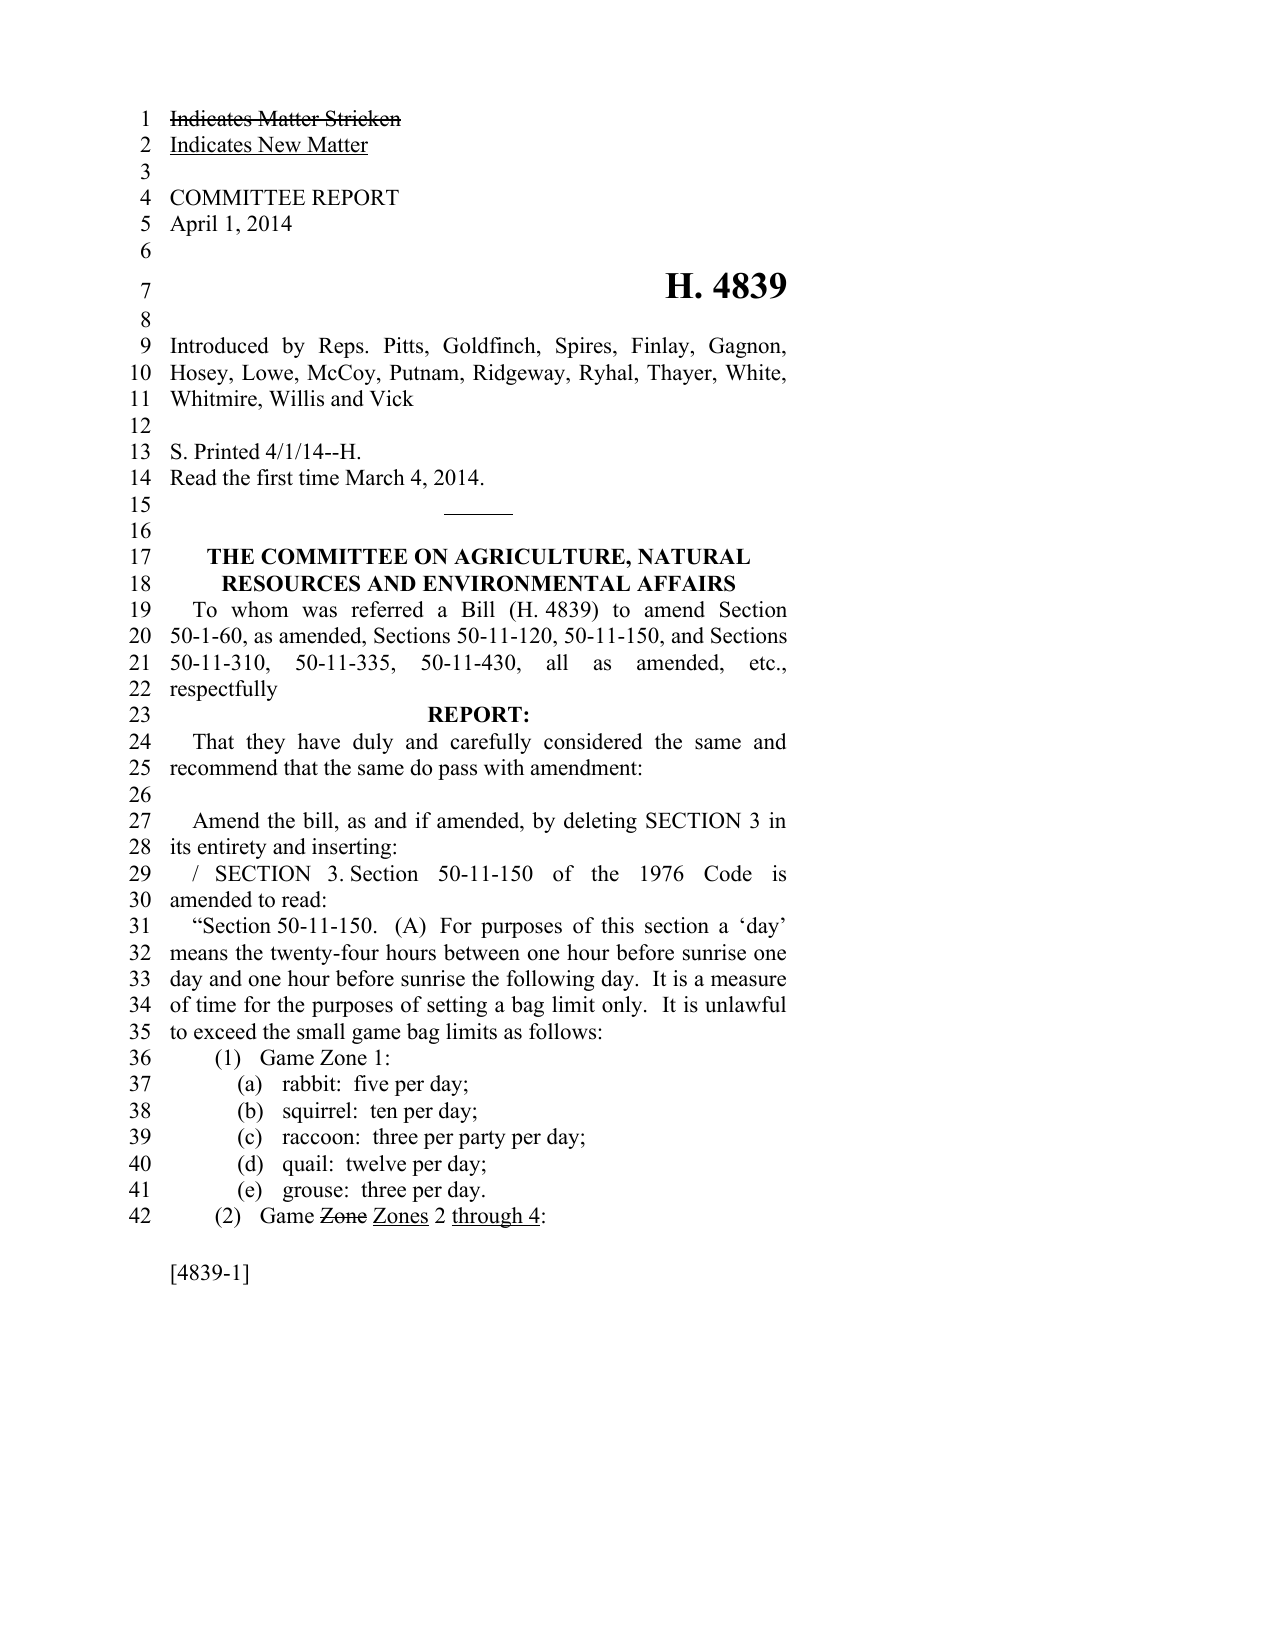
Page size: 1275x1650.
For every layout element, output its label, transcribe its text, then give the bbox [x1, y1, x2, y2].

text THE COMMITTEE ON AGRICULTURE, NATURAL [169, 543, 787, 570]
text (d) quail: twelve per day; [169, 1149, 787, 1176]
text (1) Game Zone 1: [169, 1044, 787, 1071]
text (a) rabbit: five per day; [169, 1071, 787, 1097]
text (b) squirrel: ten per day; [169, 1097, 787, 1123]
text April 1, 2014 [169, 210, 787, 237]
text To whom was referred a Bill (H. 4839) to amend Section 50-1-60, as amended, Sections 50-11-120, 50-11-150, and Sections 50-11-310, 50-11-335, 50-11-430, all as amended, etc., respectfully [169, 596, 787, 702]
text (c) raccoon: three per party per day; [169, 1123, 787, 1149]
text Indicates Matter Stricken [169, 105, 787, 131]
text Indicates New Matter [169, 131, 787, 158]
text (e) grouse: three per day. [169, 1176, 787, 1202]
text H. 4839 [169, 263, 787, 306]
text COMMITTEE REPORT [169, 184, 787, 210]
text Amend the bill, as and if amended, by deleting SECTION 3 in its entirety and inserting: [169, 807, 787, 860]
text S. Printed 4/1/14--H. [169, 438, 787, 464]
text RESOURCES AND ENVIRONMENTAL AFFAIRS [169, 570, 787, 596]
text (2) Game Zone Zones 2 through 4: [169, 1202, 787, 1229]
text REPORT: [169, 702, 787, 728]
text Read the first time March 4, 2014. [169, 464, 787, 491]
text That they have duly and carefully considered the same and recommend that the same do pass with amendment: [169, 728, 787, 781]
text / SECTION 3. Section 50-11-150 of the 1976 Code is amended to read: [169, 860, 787, 912]
text Introduced by Reps. Pitts, Goldfinch, Spires, Finlay, Gagnon, Hosey, Lowe, McCoy, Putnam, Ridgeway, Ryhal, Thayer, White, Whitmire, Willis and Vick [169, 333, 787, 412]
text “Section 50-11-150. (A) For purposes of this section a ‘day’ means the twenty-four hours between one hour before sunrise one day and one hour before sunrise the following day. It is a measure of time for the purposes of setting a bag limit only. It is unlawful to exceed the small game bag limits as follows: [169, 912, 787, 1044]
